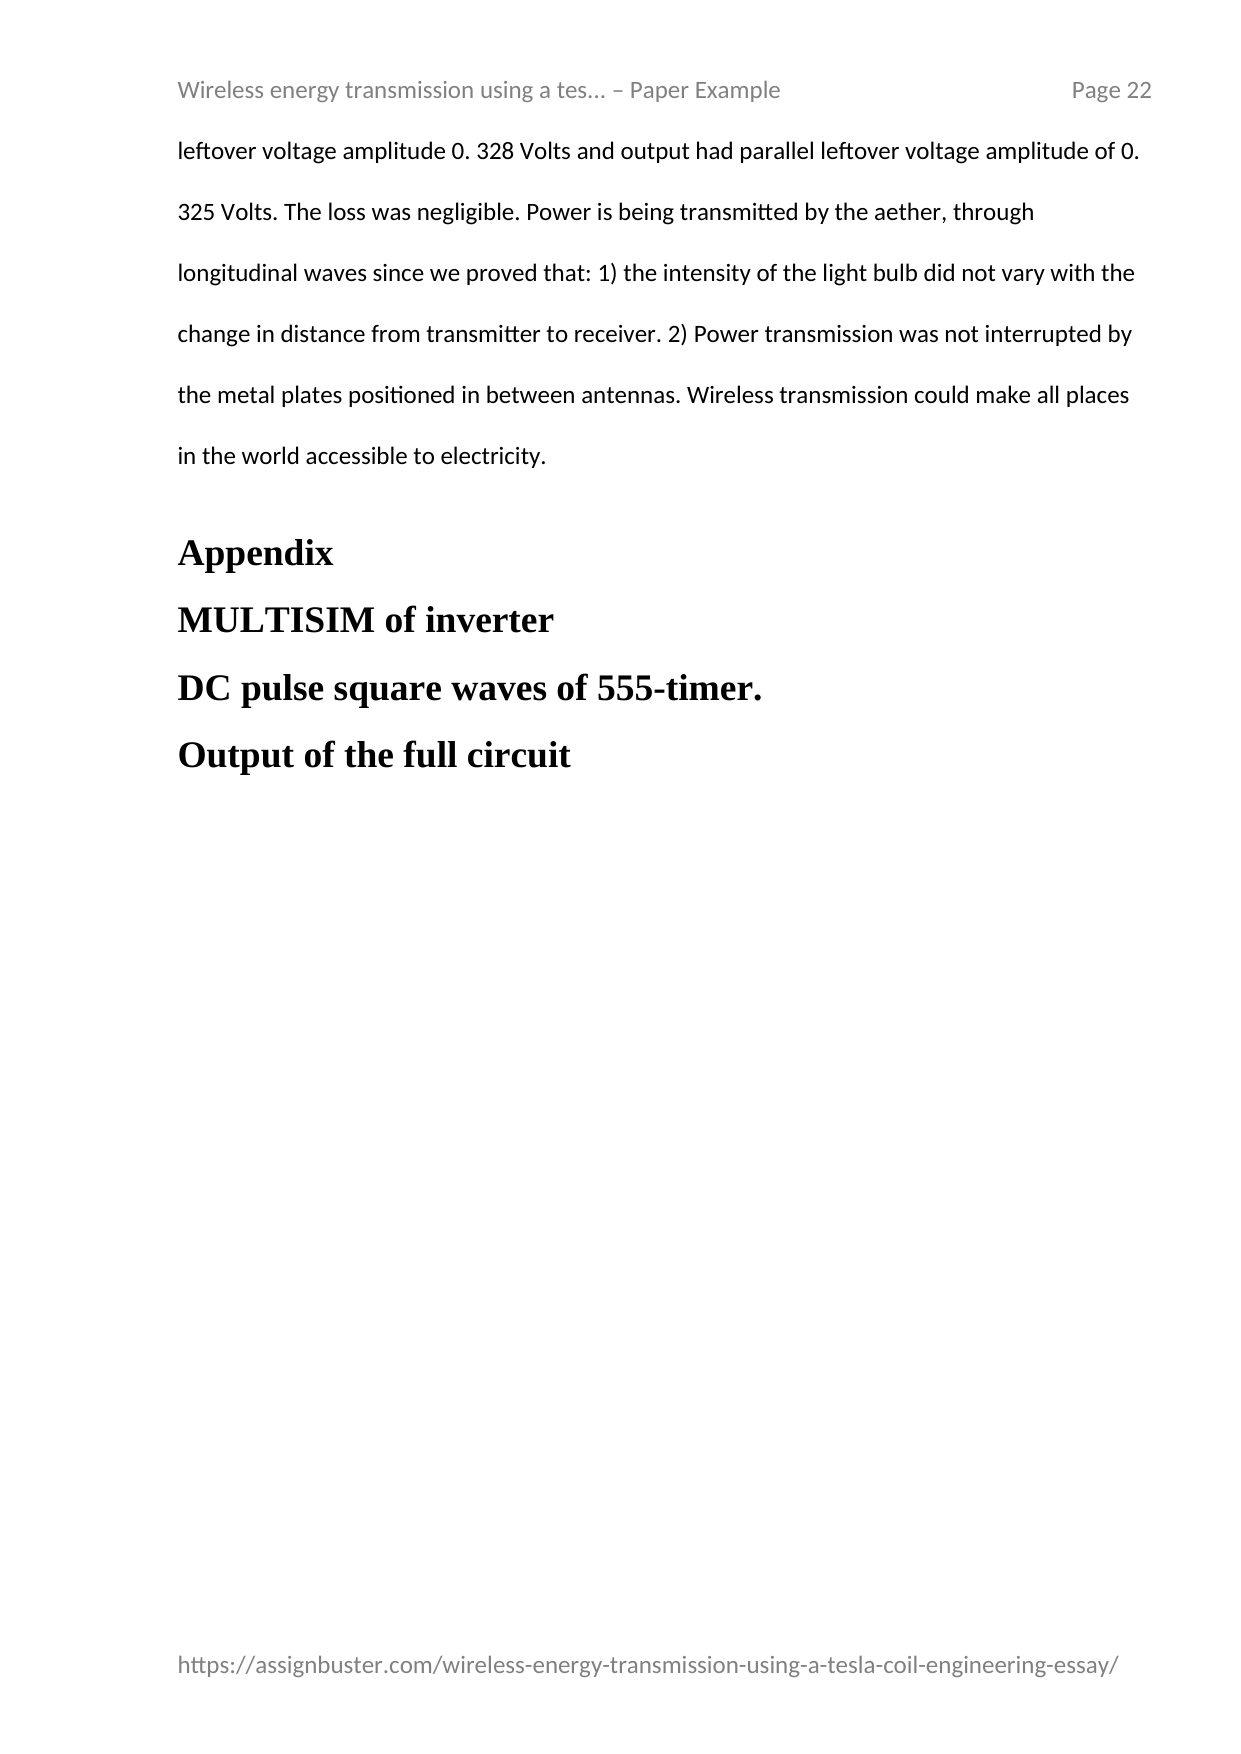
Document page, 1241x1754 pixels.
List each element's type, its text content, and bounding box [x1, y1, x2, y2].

subtitle Appendix [177, 531, 1152, 574]
subtitle DC pulse square waves of 555-timer. [177, 665, 1152, 708]
subtitle Output of the full circuit [177, 733, 1152, 776]
subtitle MULTISIM of inverter [177, 598, 1152, 641]
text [177, 135, 1152, 471]
